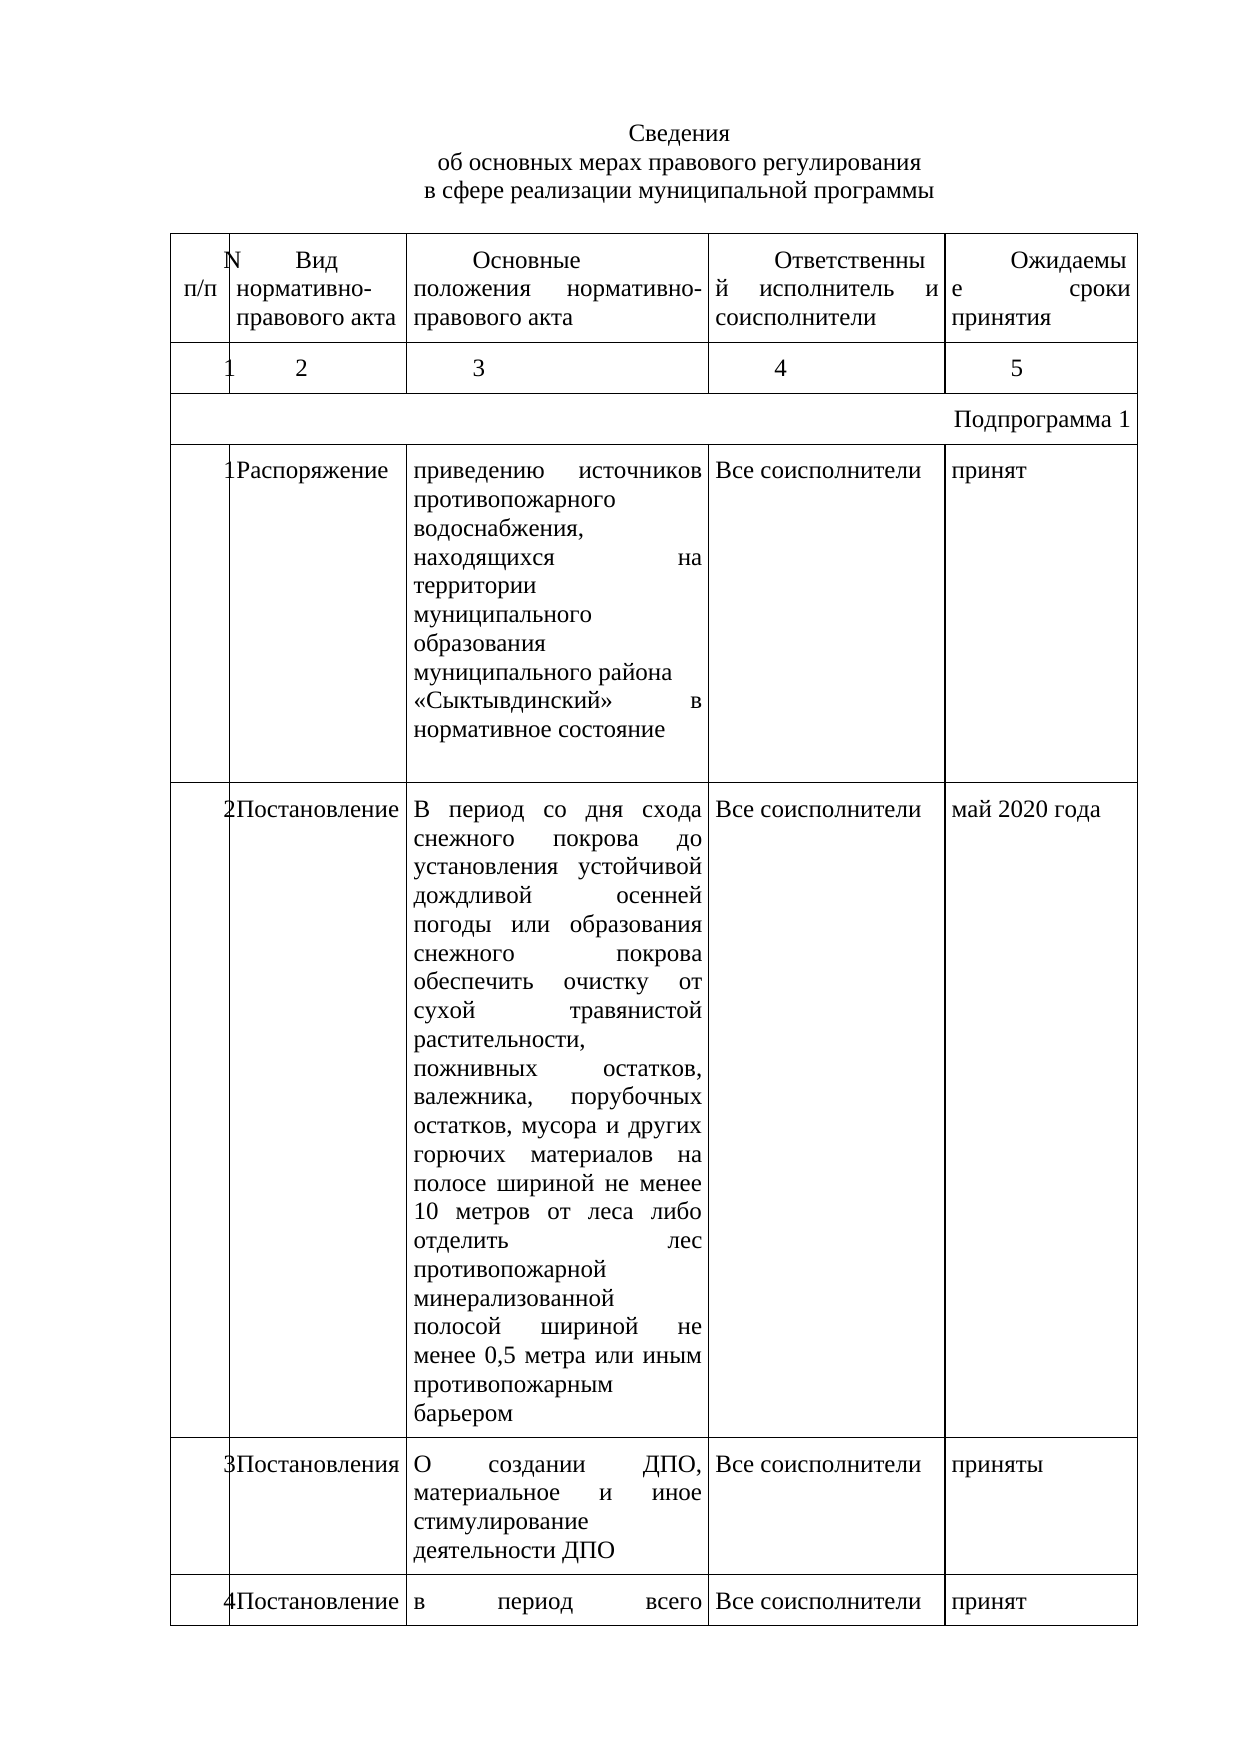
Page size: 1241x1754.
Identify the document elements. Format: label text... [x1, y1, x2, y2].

text в сфере реализации муниципальной программы [177, 176, 1122, 204]
text об основных мерах правового регулирования [177, 147, 1122, 176]
table_cell Подпрограмма 1 [171, 394, 1137, 444]
table_cell Все соисполнители [709, 1438, 944, 1574]
table_cell Распоряжение [230, 445, 406, 782]
table_cell 1 [171, 343, 229, 393]
table_cell приняты [946, 1438, 1137, 1574]
table_header Основные положения нормативно-правового акта [407, 234, 708, 342]
table_header Ожидаемые сроки принятия [946, 234, 1137, 342]
table_cell Все соисполнители [709, 445, 944, 782]
table_header Ответственный исполнитель и соисполнители [709, 234, 944, 342]
table_header N п/п [171, 234, 229, 342]
table_cell принят [946, 1575, 1137, 1625]
table_cell 2 [171, 783, 229, 1437]
table_cell Все соисполнители [709, 1575, 944, 1625]
table_cell Постановления [230, 1438, 406, 1574]
table_cell Постановление [230, 1575, 406, 1625]
table_cell Все соисполнители [709, 783, 944, 1437]
table_cell 3 [407, 343, 708, 393]
table_cell Постановление [230, 783, 406, 1437]
table_cell 1 [171, 445, 229, 782]
table_cell 2 [230, 343, 406, 393]
table_cell приведению источников противопожарного водоснабжения, находящихся на территории муниципального образования муниципального района «Сыктывдинский» в нормативное состояние [407, 445, 708, 782]
table_cell В период со дня схода снежного покрова до установления устойчивой дождливой осенней погоды или образования снежного покрова обеспечить очистку от сухой травянистой растительности, пожнивных остатков, валежника, порубочных остатков, мусора и других горючих материалов на полосе шириной не менее 10 метров от леса либо отделить лес противопожарной минерализованной полосой шириной не менее 0,5 метра или иным противопожарным барьером [407, 783, 708, 1437]
table_cell 5 [946, 343, 1137, 393]
table_header Вид нормативно-правового акта [230, 234, 406, 342]
table_cell 3 [171, 1438, 229, 1574]
text Сведения [177, 118, 1122, 147]
table_cell 4 [709, 343, 944, 393]
table_cell принят [946, 445, 1137, 782]
table_cell О создании ДПО, материальное и иное стимулирование деятельности ДПО [407, 1438, 708, 1574]
table_cell 4 [171, 1575, 229, 1625]
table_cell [407, 1575, 708, 1625]
table_cell май 2020 года [946, 783, 1137, 1437]
